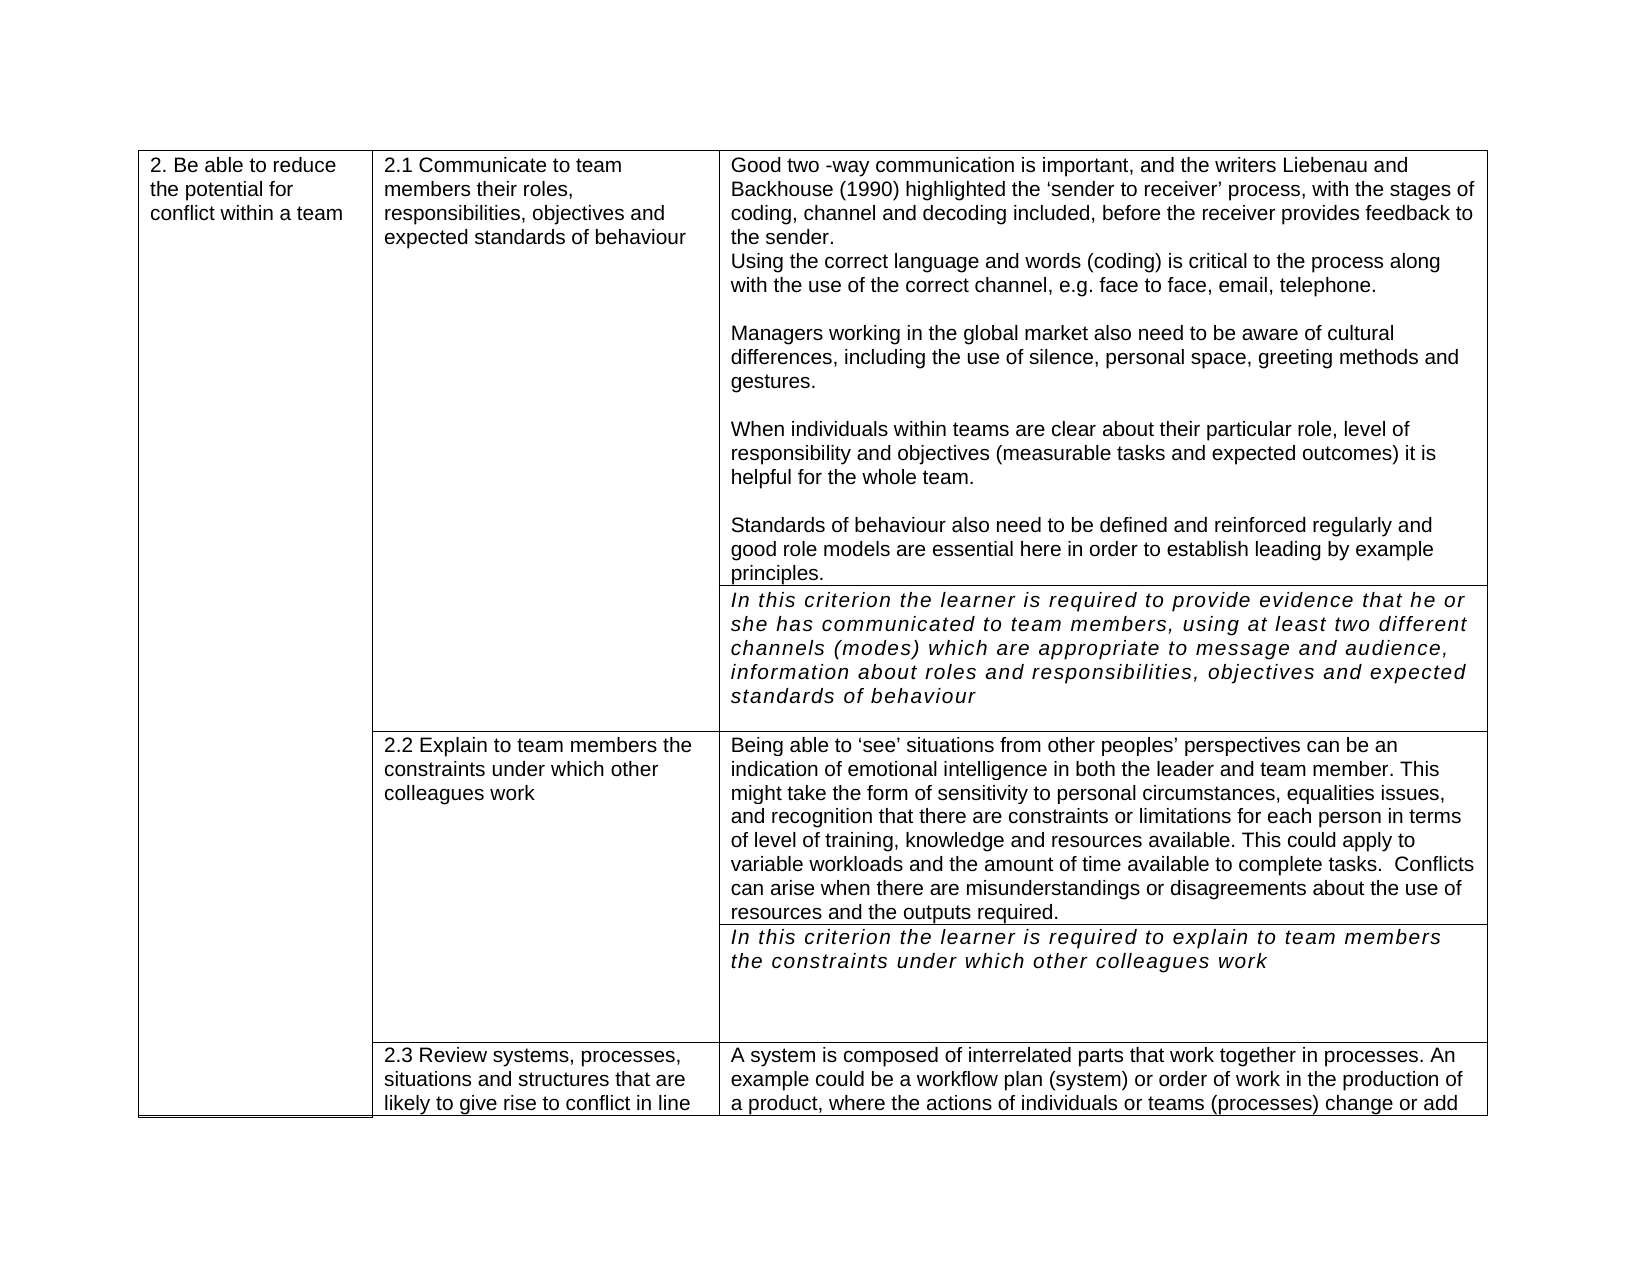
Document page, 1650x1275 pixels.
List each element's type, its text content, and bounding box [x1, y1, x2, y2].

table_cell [720, 1043, 1487, 1114]
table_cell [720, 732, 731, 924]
table_cell Good two -way communication is important, and the writers Liebenau and Backhouse (1990) highlighted the ‘sender to receiver’ process, with the stages of coding, channel and decoding included, before the receiver provides feedback to the sender. Using the correct language and words (coding) is critical to the process along with the use of the correct channel, e.g. face to face, email, telephone. Managers working in the global market also need to be aware of cultural differences, including the use of silence, personal space, greeting methods and gestures. When individuals within teams are clear about their particular role, level of responsibility and objectives (measurable tasks and expected outcomes) it is helpful for the whole team. Standards of behaviour also need to be defined and reinforced regularly and good role models are essential here in order to establish leading by example principles. [720, 151, 1487, 584]
table_cell 2.2 Explain to team members the constraints under which other colleagues work [373, 732, 719, 1042]
table_cell 2.1 Communicate to team members their roles, responsibilities, objectives and expected standards of behaviour [373, 151, 719, 731]
table_cell 2. Be able to reduce the potential for conflict within a team [139, 151, 372, 1114]
table_cell In this criterion the learner is required to provide evidence that he or she has communicated to team members, using at least two different channels (modes) which are appropriate to message and audience, information about roles and responsibilities, objectives and expected standards of behaviour [720, 586, 1487, 731]
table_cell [373, 1043, 719, 1114]
table_cell In this criterion the learner is required to explain to team members the constraints under which other colleagues work [720, 925, 1487, 1042]
table_cell Being able to ‘see’ situations from other peoples’ perspectives can be an indication of emotional intelligence in both the leader and team member. This might take the form of sensitivity to personal circumstances, equalities issues, and recognition that there are constraints or limitations for each person in terms of level of training, knowledge and resources available. This could apply to variable workloads and the amount of time available to complete tasks. Conflicts can arise when there are misunderstandings or disagreements about the use of resources and the outputs required. [1059, 732, 1487, 924]
